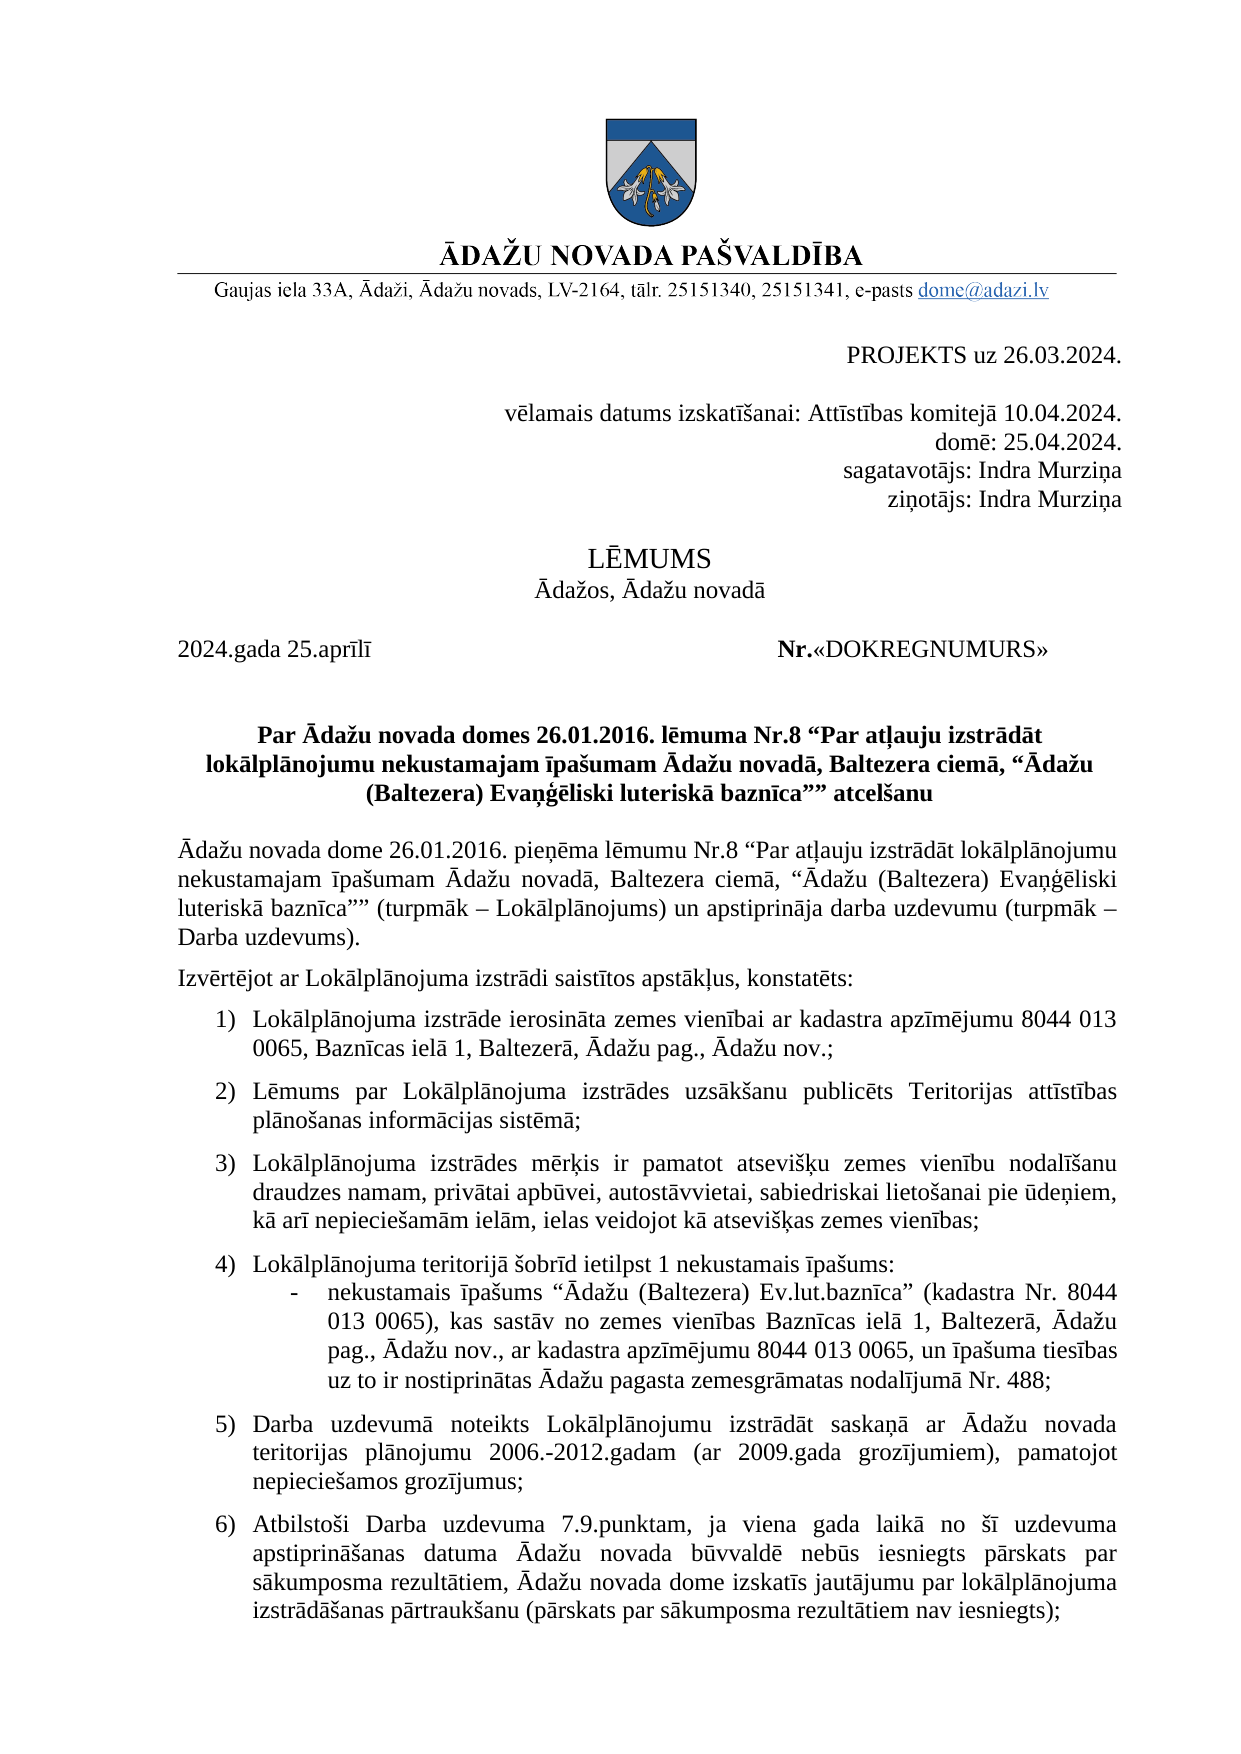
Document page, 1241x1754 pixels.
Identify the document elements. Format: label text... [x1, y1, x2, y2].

list Lokālplānojuma teritorijā šobrīd ietilpst 1 nekustamais īpašums: [215, 1249, 1122, 1277]
list Atbilstoši Darba uzdevuma 7.9.punktam, ja viena gada laikā no šī uzdevuma apstiprināšanas datuma Ādažu novada būvvaldē nebūs iesniegts pārskats par sākumposma rezultātiem, Ādažu novada dome izskatīs jautājumu par lokālplānojuma izstrādāšanas pārtraukšanu (pārskats par sākumposma rezultātiem nav iesniegts); [215, 1509, 1118, 1624]
text Ādažu novada dome 26.01.2016. pieņēma lēmumu Nr.8 “Par atļauju izstrādāt lokālplānojumu nekustamajam īpašumam Ādažu novadā, Baltezera ciemā, “Ādažu (Baltezera) Evaņģēliski luteriskā baznīca”” (turpmāk – Lokālplānojums) un apstiprināja darba uzdevumu (turpmāk – Darba uzdevums). [177, 836, 1118, 951]
text Izvērtējot ar Lokālplānojuma izstrādi saistītos apstākļus, konstatēts: [177, 963, 1118, 992]
text 2024.gada 25.aprīlī Nr.«DOKREGNUMURS» [177, 634, 1122, 663]
list Lokālplānojuma izstrāde ierosināta zemes vienībai ar kadastra apzīmējumu 8044 013 0065, Baznīcas ielā 1, Baltezerā, Ādažu pag., Ādažu nov.; [215, 1004, 1118, 1062]
text PROJEKTS uz 26.03.2024. [177, 340, 1122, 369]
text LĒMUMS [177, 542, 1122, 575]
list Darba uzdevumā noteikts Lokālplānojumu izstrādāt saskaņā ar Ādažu novada teritorijas plānojumu 2006.-2012.gadam (ar 2009.gada grozījumiem), pamatojot nepieciešamos grozījumus; [215, 1409, 1118, 1495]
text domē: 25.04.2024. [177, 427, 1122, 455]
list Lēmums par Lokālplānojuma izstrādes uzsākšanu publicēts Teritorijas attīstības plānošanas informācijas sistēmā; [215, 1076, 1118, 1134]
list nekustamais īpašums “Ādažu (Baltezera) Ev.lut.baznīca” (kadastra Nr. 8044 013 0065), kas sastāv no zemes vienības Baznīcas ielā 1, Baltezerā, Ādažu pag., Ādažu nov., ar kadastra apzīmējumu 8044 013 0065, un īpašuma tiesības uz to ir nostiprinātas Ādažu pagasta zemesgrāmatas nodalījumā Nr. 488; [290, 1277, 1118, 1394]
picture [177, 118, 1117, 310]
text Ādažos, Ādažu novadā [177, 575, 1122, 604]
text vēlamais datums izskatīšanai: Attīstības komitejā 10.04.2024. [177, 398, 1122, 427]
text ziņotājs: Indra Murziņa [177, 484, 1122, 513]
text Par Ādažu novada domes 26.01.2016. lēmuma Nr.8 “Par atļauju izstrādāt lokālplānojumu nekustamajam īpašumam Ādažu novadā, Baltezera ciemā, “Ādažu (Baltezera) Evaņģēliski luteriskā baznīca”” atcelšanu [177, 721, 1122, 807]
text sagatavotājs: Indra Murziņa [177, 455, 1122, 484]
list Lokālplānojuma izstrādes mērķis ir pamatot atsevišķu zemes vienību nodalīšanu draudzes namam, privātai apbūvei, autostāvvietai, sabiedriskai lietošanai pie ūdeņiem, kā arī nepieciešamām ielām, ielas veidojot kā atsevišķas zemes vienības; [215, 1148, 1118, 1234]
